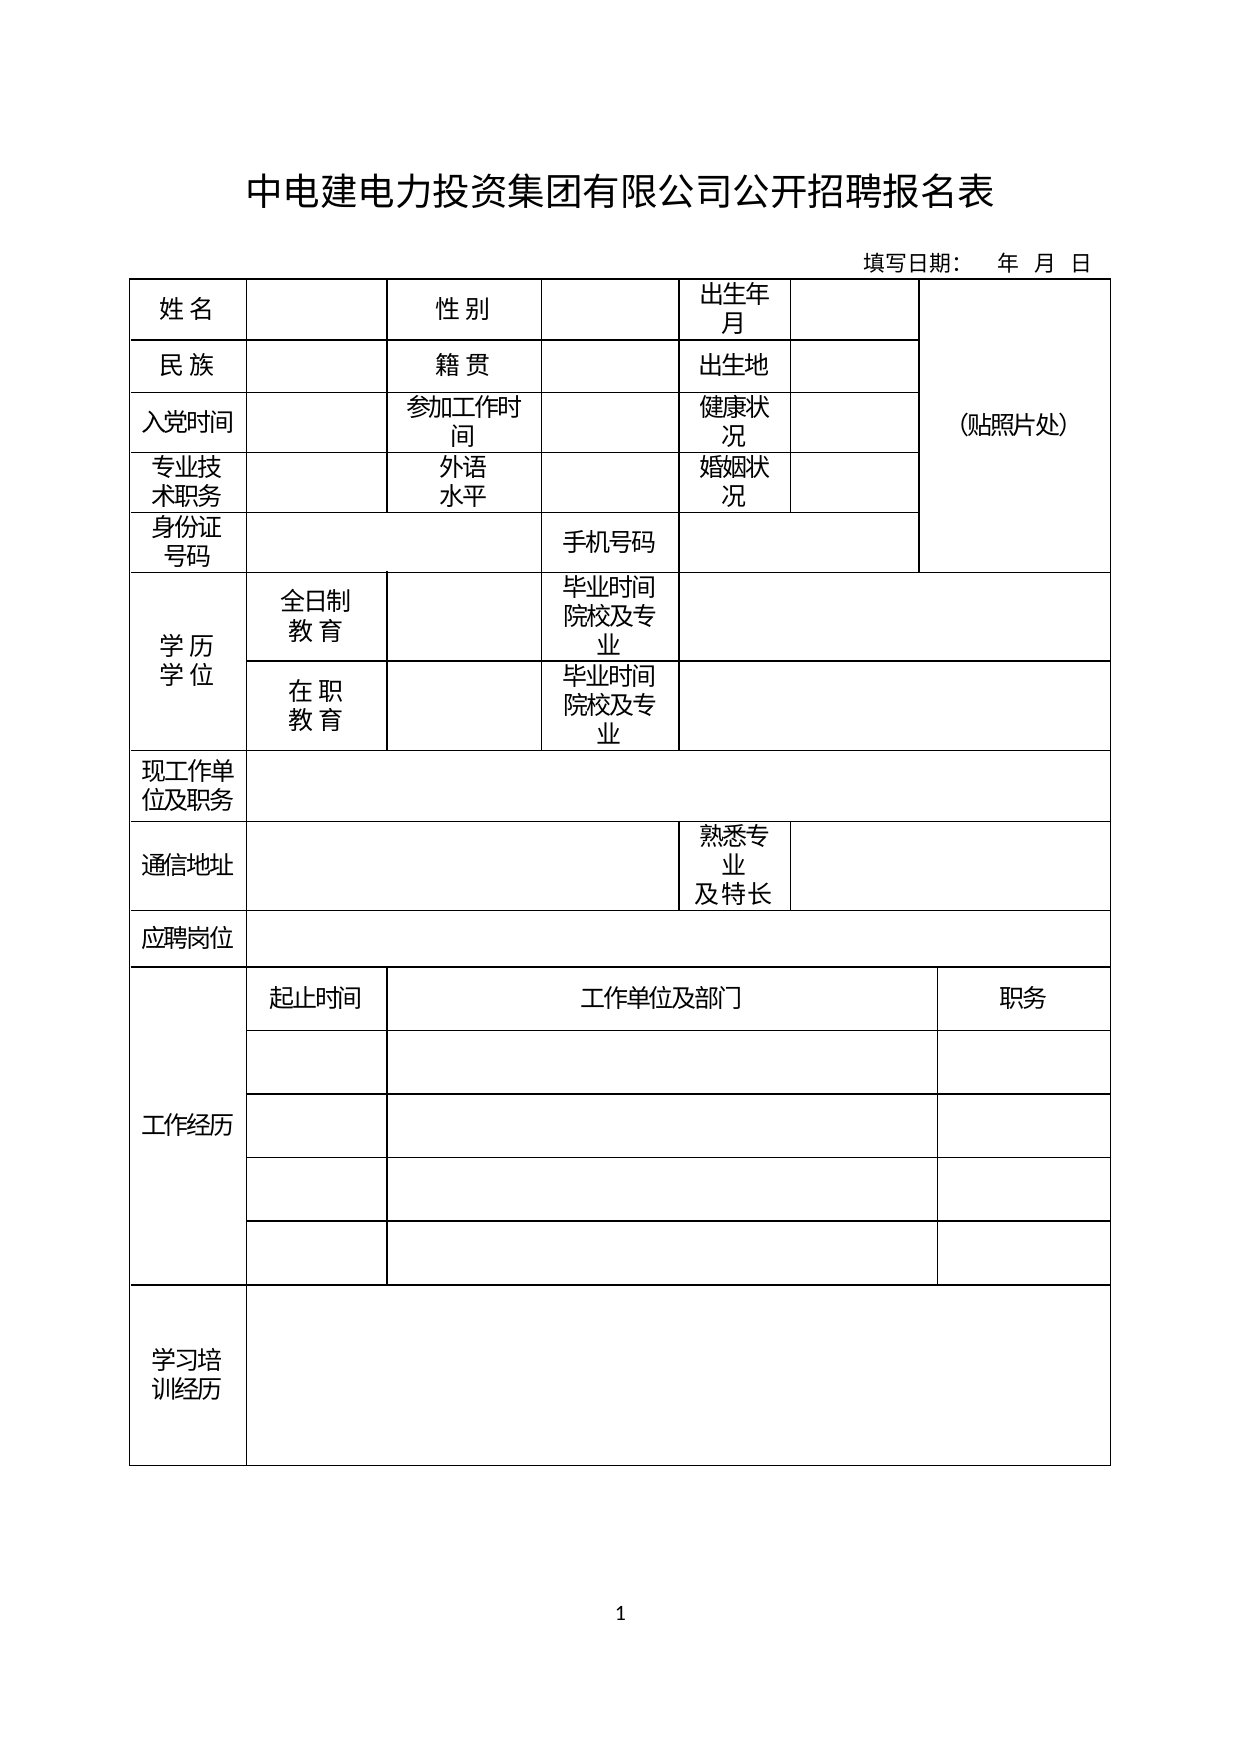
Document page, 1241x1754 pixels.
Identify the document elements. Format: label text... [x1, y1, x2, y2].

table_cell [680, 513, 918, 571]
table_cell 出生地 [680, 341, 790, 392]
table_cell 现工作单位及职务 [130, 751, 246, 821]
table_cell 外语 水平 [388, 453, 541, 511]
table_cell [938, 1158, 1110, 1220]
table_header 姓 名 [130, 280, 246, 339]
table_cell [542, 341, 678, 392]
text 填写日期： 年 月 日 [148, 246, 1092, 278]
table_header 出生年月 [680, 280, 790, 339]
table_cell 籍 贯 [388, 341, 541, 392]
table_cell [791, 393, 918, 452]
table_cell [247, 1158, 386, 1220]
table_cell [388, 1222, 937, 1284]
table_cell [388, 1031, 937, 1093]
table_header [247, 280, 386, 339]
table_cell 健康状况 [680, 393, 790, 452]
table_cell 学 历 学 位 [130, 573, 246, 749]
table_cell [247, 822, 678, 910]
table_cell [247, 341, 386, 392]
table_cell [542, 453, 678, 511]
table_cell [247, 911, 1110, 966]
table_cell [247, 393, 386, 452]
table_header （贴照片处） [920, 280, 1110, 571]
table_cell 毕业时间 院校及专业 [542, 573, 678, 660]
table_cell 在 职 教 育 [247, 662, 386, 749]
table_cell 工作经历 [130, 967, 246, 1284]
table_cell [247, 1222, 386, 1284]
text 中电建电力投资集团有限公司公开招聘报名表 [148, 158, 1092, 217]
table_cell [791, 822, 1110, 910]
table_cell [791, 341, 918, 392]
table_header [542, 280, 678, 339]
table_header 性 别 [388, 280, 541, 339]
table_cell 通信地址 [130, 822, 246, 910]
table_cell [388, 662, 541, 749]
table_cell 全日制 教 育 [247, 573, 386, 660]
table_cell 熟悉专业 及 特 长 [680, 822, 790, 910]
table_cell 职务 [938, 968, 1110, 1030]
table_cell [680, 573, 1110, 660]
table_cell 入党时间 [130, 393, 246, 452]
table_cell [247, 453, 386, 511]
table_cell [247, 513, 541, 571]
table_cell 手机号码 [542, 513, 678, 571]
table_cell [680, 662, 1110, 749]
table_cell 婚姻状况 [680, 453, 790, 511]
table_cell [938, 1095, 1110, 1157]
table_cell [388, 573, 541, 660]
table_header [791, 280, 918, 339]
table_cell 应聘岗位 [130, 911, 246, 966]
table_cell [791, 453, 918, 511]
table_cell [388, 1158, 937, 1220]
table_cell [247, 751, 1110, 821]
table_cell 学习培 训经历 [130, 1285, 246, 1465]
table_cell 身份证 号码 [130, 513, 246, 571]
table_cell 参加工作时间 [388, 393, 541, 452]
table_cell [247, 1095, 386, 1157]
table_cell [542, 393, 678, 452]
table_cell 专业技 术职务 [130, 453, 246, 511]
table_cell [247, 1286, 1110, 1465]
table_cell [388, 1095, 937, 1157]
table_cell [938, 1222, 1110, 1284]
table_cell [938, 1031, 1110, 1093]
table_cell [247, 1031, 386, 1093]
table_cell 工作单位及部门 [388, 968, 937, 1030]
table_cell 毕业时间 院校及专业 [542, 662, 678, 749]
table_cell 起止时间 [247, 968, 386, 1030]
table_cell 民 族 [130, 340, 246, 392]
